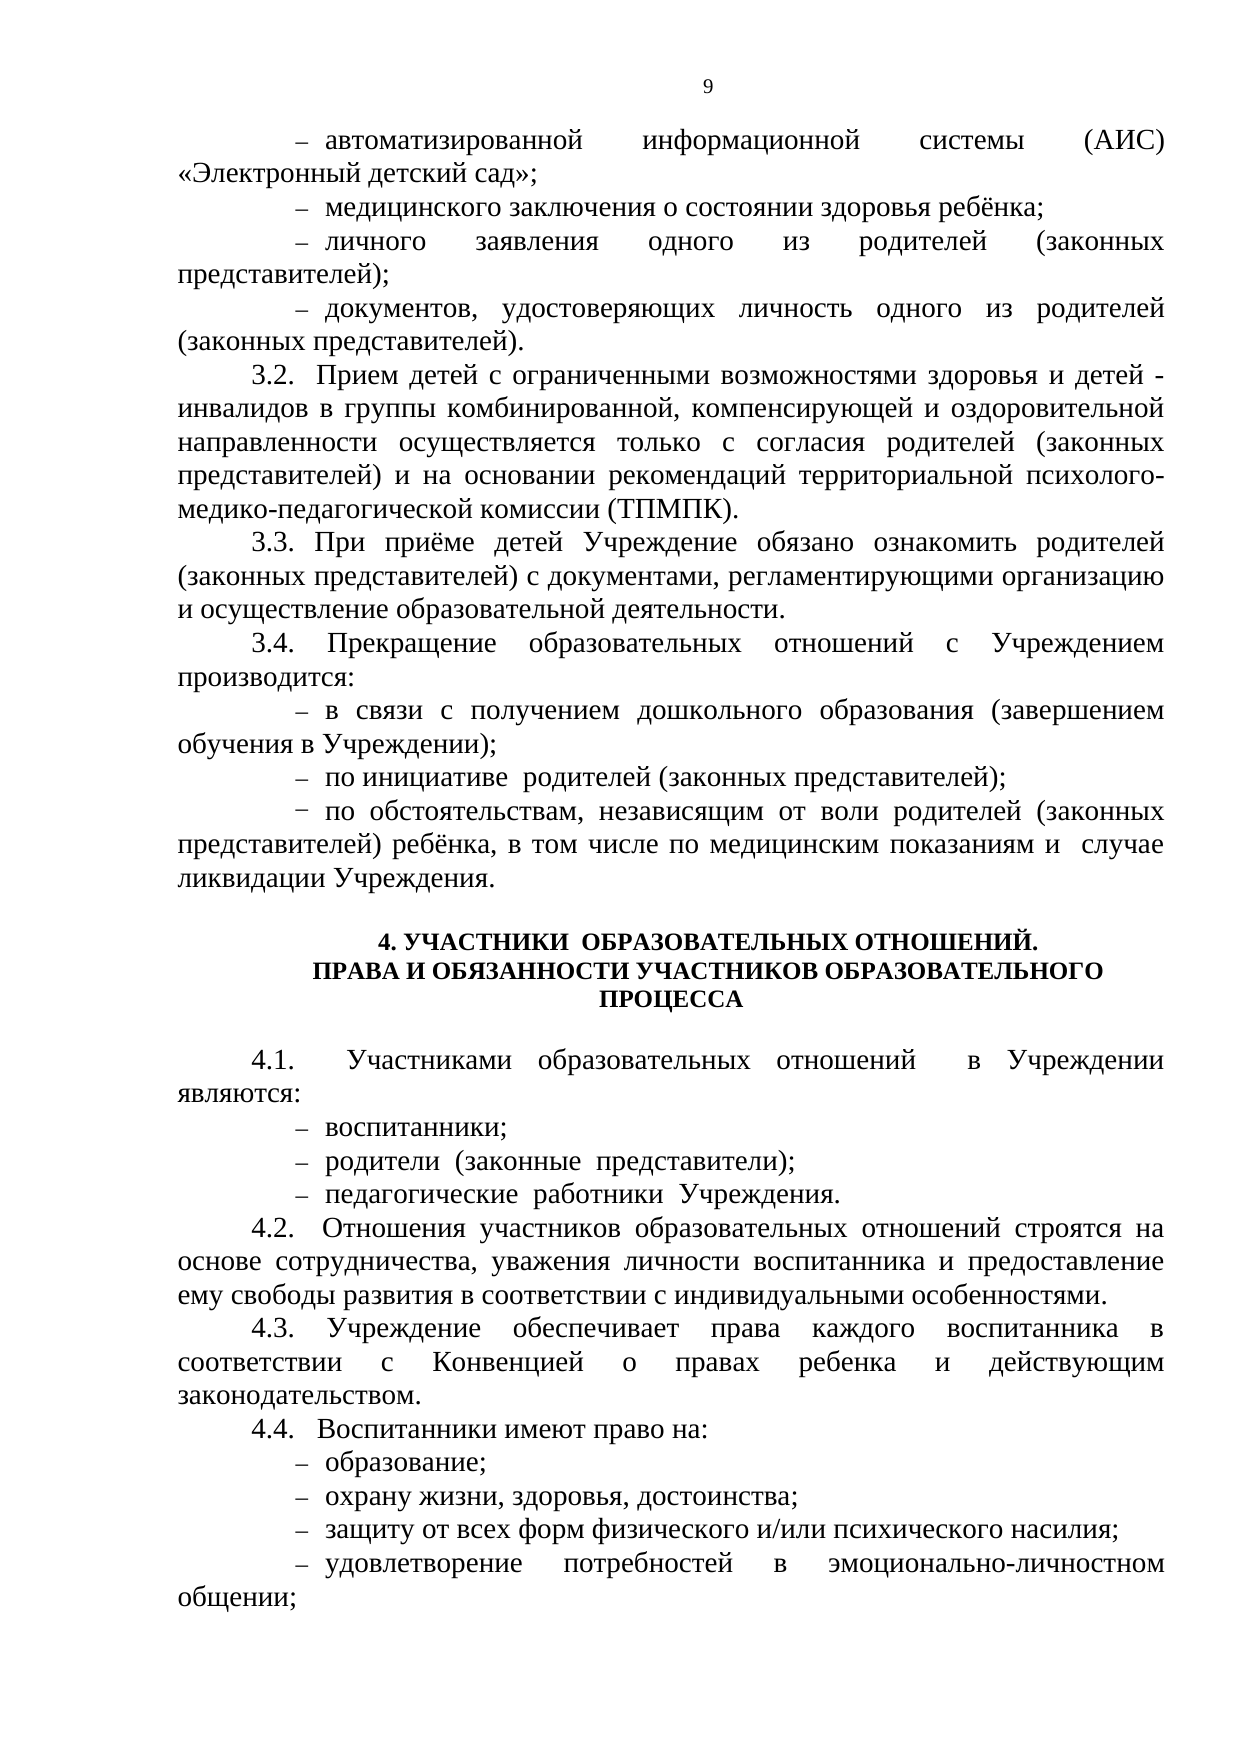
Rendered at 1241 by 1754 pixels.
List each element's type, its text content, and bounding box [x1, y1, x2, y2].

list охрану жизни, здоровья, достоинства; [177, 1478, 1165, 1512]
list медицинского заключения о состоянии здоровья ребёнка; [177, 189, 1165, 223]
list личного заявления одного из родителей (законных представителей); [177, 223, 1165, 290]
list в связи с получением дошкольного образования (завершением обучения в Учреждении); [177, 692, 1165, 759]
list педагогические работники Учреждения. [177, 1176, 1165, 1210]
text 4.1. Участниками образовательных отношений в Учреждении являются: [177, 1042, 1165, 1109]
list 4.3. Учреждение обеспечивает права каждого воспитанника в соответствии с Конвенцией о правах ребенка и действующим законодательством. [177, 1310, 1165, 1411]
list ПРАВА И ОБЯЗАННОСТИ УЧАСТНИКОВ ОБРАЗОВАТЕЛЬНОГО ПРОЦЕССА [177, 956, 1165, 1013]
text 3.2. Прием детей с ограниченными возможностями здоровья и детей - инвалидов в группы комбинированной, компенсирующей и оздоровительной направленности осуществляется только с согласия родителей (законных представителей) и на основании рекомендаций территориальной психолого-медико-педагогической комиссии (ТПМПК). [177, 357, 1165, 524]
list 4.4. Воспитанники имеют право на: [177, 1411, 1165, 1444]
list 4. УЧАСТНИКИ ОБРАЗОВАТЕЛЬНЫХ ОТНОШЕНИЙ. [177, 927, 1165, 956]
list удовлетворение потребностей в эмоционально-личностном общении; [177, 1545, 1165, 1612]
list автоматизированной информационной системы (АИС) «Электронный детский сад»; [177, 122, 1165, 189]
list родители (законные представители); [177, 1143, 1165, 1176]
list защиту от всех форм физического и/или психического насилия; [177, 1512, 1165, 1545]
text 4.2. Отношения участников образовательных отношений строятся на основе сотрудничества, уважения личности воспитанника и предоставление ему свободы развития в соответствии с индивидуальными особенностями. [177, 1210, 1165, 1310]
list по обстоятельствам, независящим от воли родителей (законных представителей) ребёнка, в том числе по медицинским показаниям и случае ликвидации Учреждения. [177, 793, 1165, 893]
text 3.3. При приёме детей Учреждение обязано ознакомить родителей (законных представителей) с документами, регламентирующими организацию и осуществление образовательной деятельности. [177, 524, 1165, 625]
text 3.4. Прекращение образовательных отношений с Учреждением производится: [177, 625, 1165, 692]
list образование; [177, 1444, 1165, 1478]
list воспитанники; [177, 1109, 1165, 1143]
list документов, удостоверяющих личность одного из родителей (законных представителей). [177, 290, 1165, 357]
list по инициативе родителей (законных представителей); [177, 759, 1165, 793]
